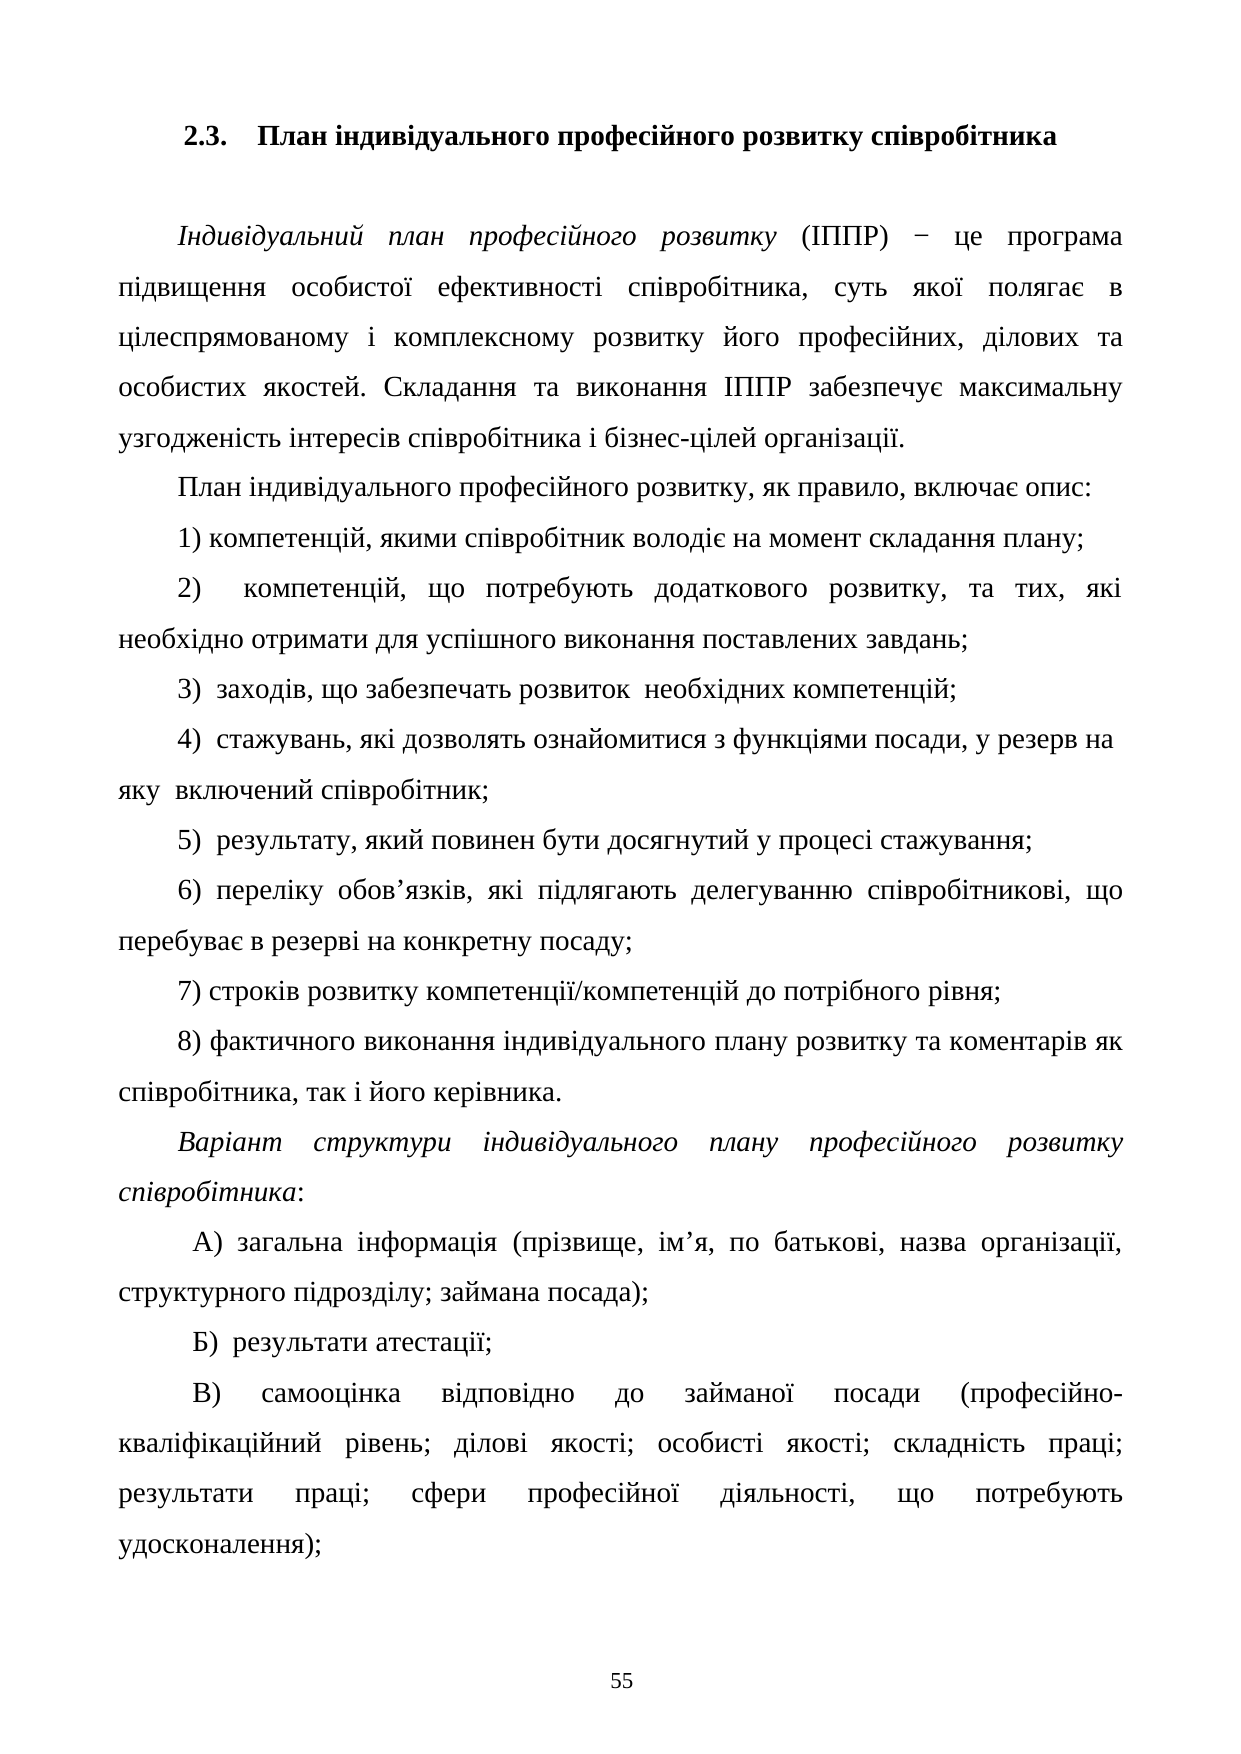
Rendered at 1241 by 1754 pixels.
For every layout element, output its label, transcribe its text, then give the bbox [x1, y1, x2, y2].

list стажувань, які дозволять ознайомитися з функціями посади, у резерв на яку включений співробітник; [118, 722, 1115, 806]
text В) самооцінка відповідно до займаної посади (професійно- кваліфікаційний рівень; ділові якості; особисті якості; складність праці; результати праці; сфери професійної діяльності, що потребують удосконалення); [118, 1375, 1123, 1559]
text А) загальна інформація (прізвище, ім’я, по батькові, назва організації, структурного підрозділу; займана посада); [118, 1224, 1123, 1308]
text План індивідуального професійного розвитку, як правило, включає опис: [177, 470, 1184, 503]
list строків розвитку компетенції/компетенцій до потрібного рівня; [177, 973, 1184, 1007]
list переліку обов’язків, які підлягають делегуванню співробітникові, що перебуває в резерві на конкретну посаду; [118, 872, 1123, 956]
text Б) результати атестації; [192, 1324, 1184, 1358]
list заходів, що забезпечать розвиток необхідних компетенцій; [177, 671, 1184, 705]
text Варіант структури індивідуального плану професійного розвитку співробітника: [118, 1124, 1123, 1207]
text 2.3. План індивідуального професійного розвитку співробітника [183, 118, 1184, 152]
list компетенцій, що потребують додаткового розвитку, та тих, які необхідно отримати для успішного виконання поставлених завдань; [118, 571, 1123, 654]
list фактичного виконання індивідуального плану розвитку та коментарів як співробітника, так і його керівника. [118, 1023, 1123, 1107]
list результату, який повинен бути досягнутий у процесі стажування; [177, 822, 1184, 856]
text Індивідуальний план професійного розвитку (ІППР) − це програма підвищення особистої ефективності співробітника, суть якої полягає в цілеспрямованому і комплексному розвитку його професійних, ділових та особистих якостей. Складання та виконання ІППР забезпечує максимальну узгодженість інтересів співробітника і бізнес-цілей організації. [118, 218, 1123, 453]
list компетенцій, якими співробітник володіє на момент складання плану; [177, 520, 1184, 554]
